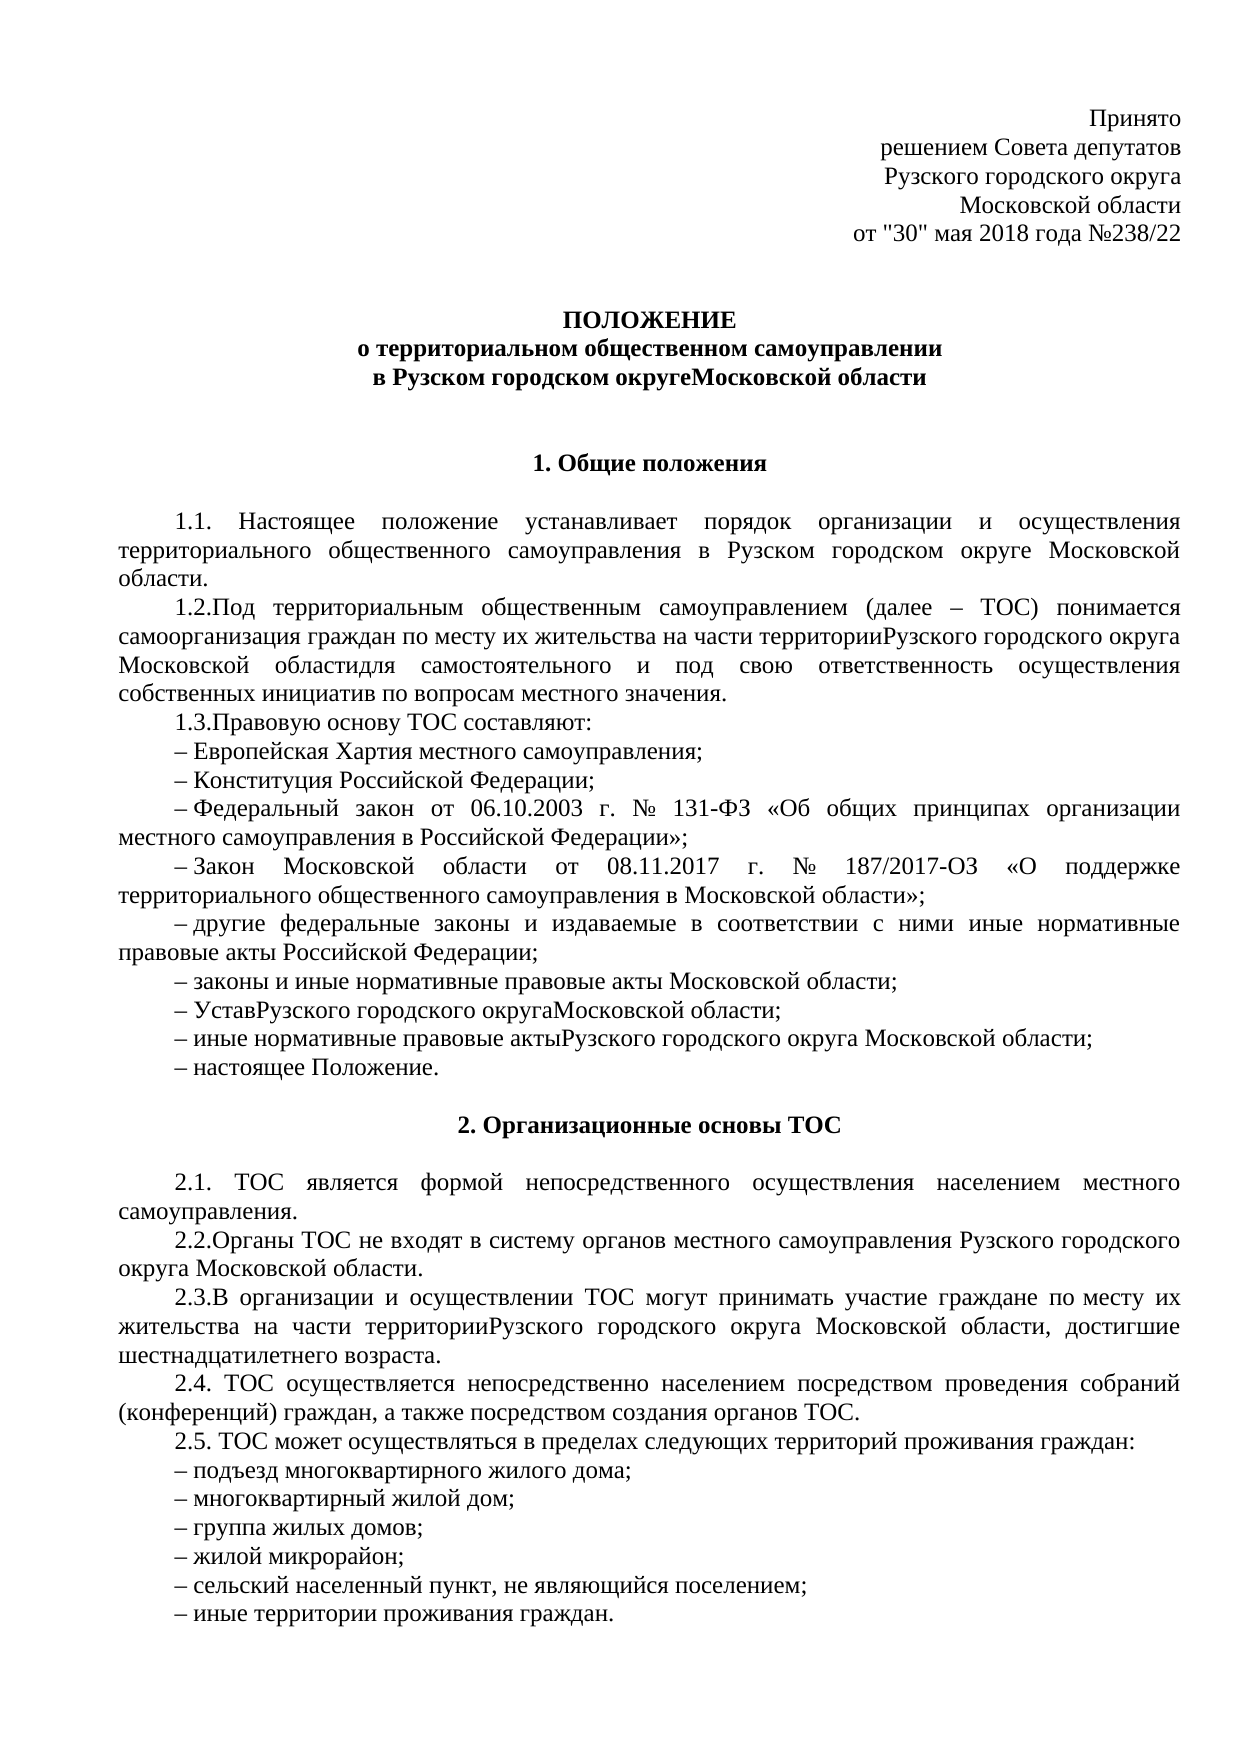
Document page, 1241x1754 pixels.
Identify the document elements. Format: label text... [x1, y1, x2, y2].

text – законы и иные нормативные правовые акты Московской области; [118, 966, 1181, 995]
text 2. Организационные основы ТОС [118, 1110, 1181, 1138]
text – иные нормативные правовые актыРузского городского округа Московской области; [118, 1023, 1181, 1052]
text – подъезд многоквартирного жилого дома; [118, 1455, 1181, 1483]
text – иные территории проживания граждан. [118, 1598, 1181, 1627]
text – многоквартирный жилой дом; [118, 1483, 1181, 1512]
text Принято [118, 103, 1181, 132]
text – Закон Московской области от 08.11.2017 г. № 187/2017-ОЗ «О поддержке территориального общественного самоуправления в Московской области»; [118, 851, 1181, 908]
text – УставРузского городского округаМосковской области; [118, 995, 1181, 1023]
text 2.1. ТОС является формой непосредственного осуществления населением местного самоуправления. [118, 1167, 1181, 1225]
text – настоящее Положение. [118, 1052, 1181, 1081]
text – другие федеральные законы и издаваемые в соответствии с ними иные нормативные правовые акты Российской Федерации; [118, 908, 1181, 966]
text 1. Общие положения [118, 448, 1181, 477]
text ПОЛОЖЕНИЕ [118, 305, 1181, 333]
text 1.3.Правовую основу ТОС составляют: [118, 707, 1181, 736]
text о территориальном общественном самоуправлении [118, 333, 1181, 362]
text 1.1. Настоящее положение устанавливает порядок организации и осуществления территориального общественного самоуправления в Рузском городском округе Московской области. [118, 506, 1181, 592]
text 2.5. ТОС может осуществляться в пределах следующих территорий проживания граждан: [118, 1426, 1181, 1455]
text от "30" мая 2018 года №238/22 [118, 218, 1181, 247]
text Рузского городского округа [118, 161, 1181, 190]
text – Федеральный закон от 06.10.2003 г. № 131-ФЗ «Об общих принципах организации местного самоуправления в Российской Федерации»; [118, 793, 1181, 851]
text – жилой микрорайон; [118, 1541, 1181, 1570]
text 2.3.В организации и осуществлении ТОС могут принимать участие граждане по месту их жительства на части территорииРузского городского округа Московской области, достигшие шестнадцатилетнего возраста. [118, 1282, 1181, 1368]
text Московской области [118, 190, 1181, 218]
text 2.4. ТОС осуществляется непосредственно населением посредством проведения собраний (конференций) граждан, а также посредством создания органов ТОС. [118, 1368, 1181, 1426]
text в Рузском городском округеМосковской области [118, 362, 1181, 391]
text – сельский населенный пункт, не являющийся поселением; [118, 1570, 1181, 1598]
text 1.2.Под территориальным общественным самоуправлением (далее – ТОС) понимается самоорганизация граждан по месту их жительства на части территорииРузского городского округа Московской областидля самостоятельного и под свою ответственность осуществления собственных инициатив по вопросам местного значения. [118, 592, 1181, 707]
text – группа жилых домов; [118, 1512, 1181, 1541]
text – Конституция Российской Федерации; [118, 765, 1181, 793]
text решением Совета депутатов [118, 132, 1181, 161]
text 2.2.Органы ТОС не входят в систему органов местного самоуправления Рузского городского округа Московской области. [118, 1225, 1181, 1282]
text – Европейская Хартия местного самоуправления; [118, 736, 1181, 765]
